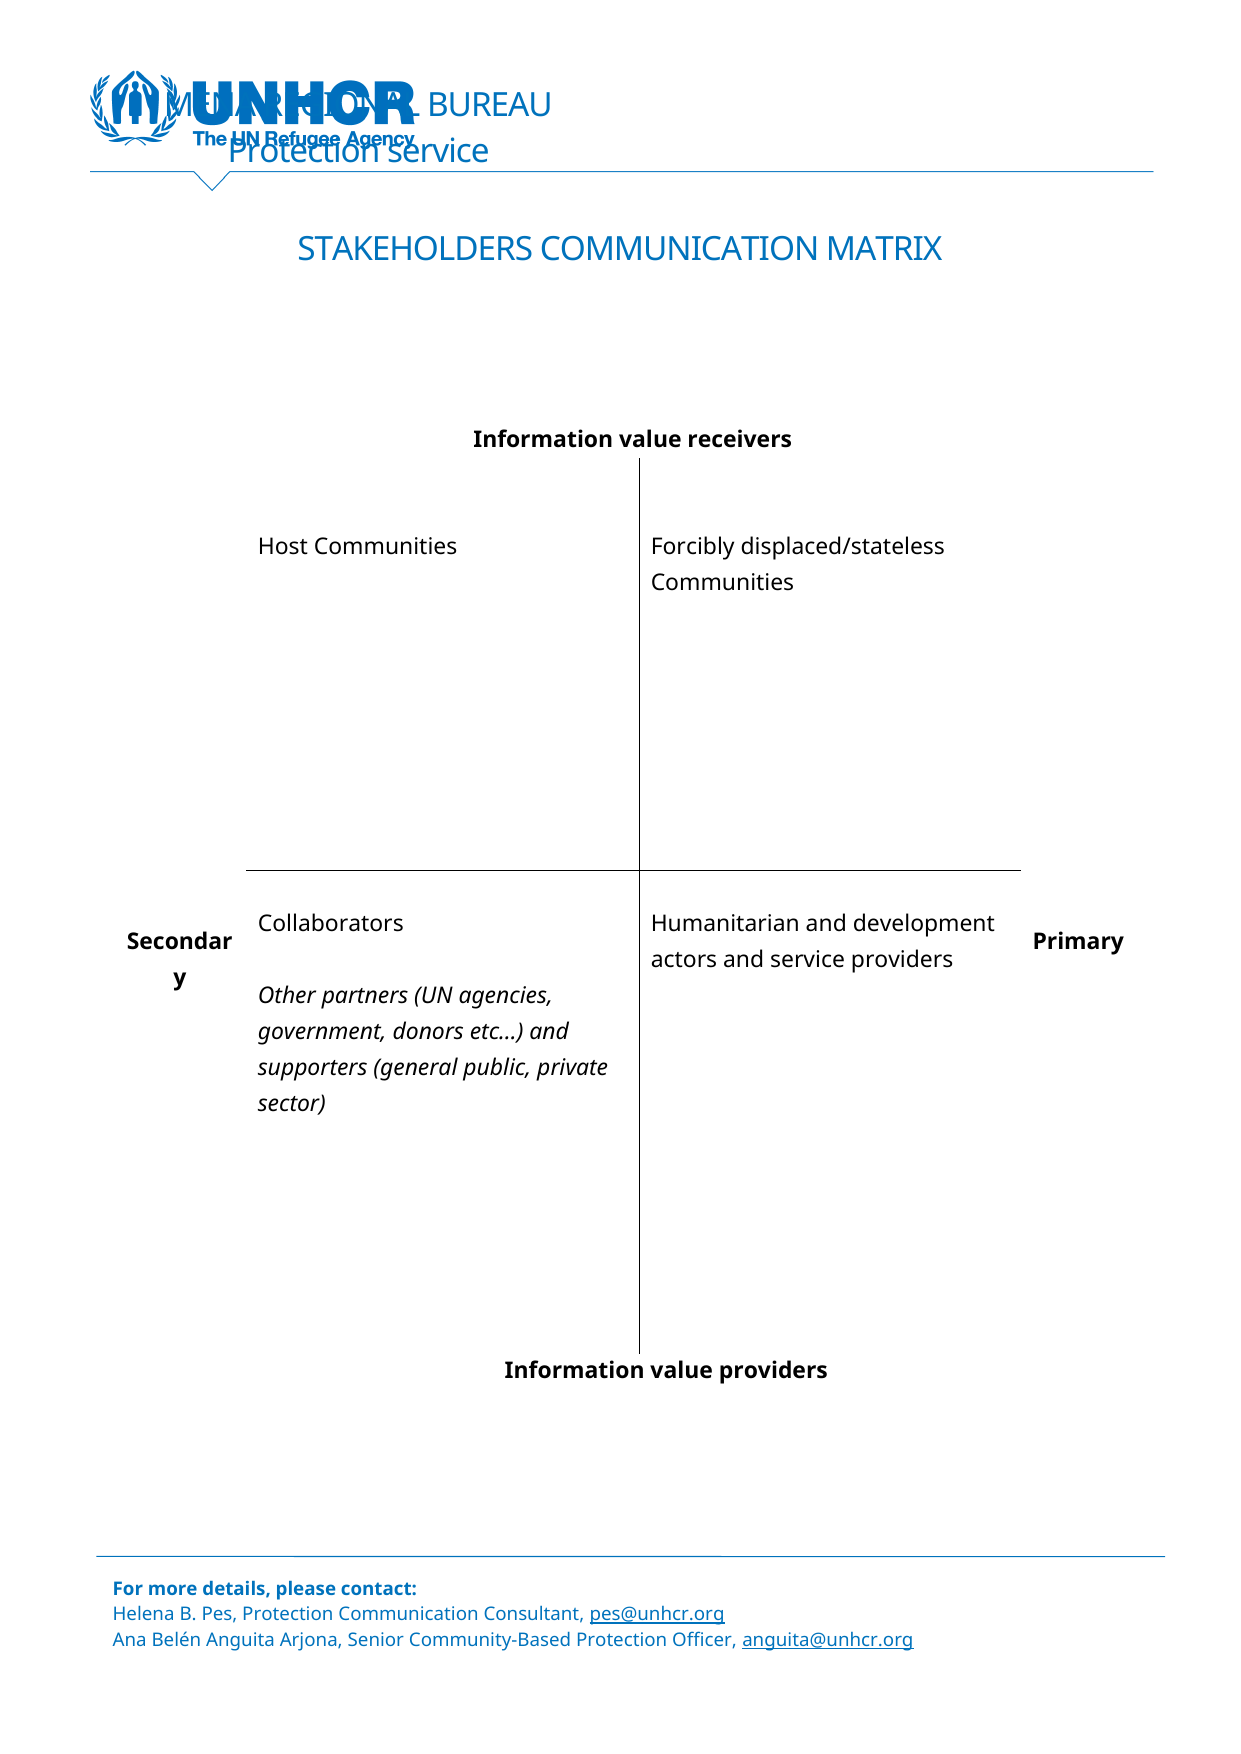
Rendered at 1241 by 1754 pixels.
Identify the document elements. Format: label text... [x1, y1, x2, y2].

table_cell Information value providers [113, 1354, 1152, 1472]
table_header Information value receivers [113, 316, 1152, 458]
title STAKEHOLDERS COMMUNICATION MATRIX [112, 225, 1128, 270]
table_cell Collaborators Other partners (UN agencies, government, donors etc…) and supporters (general public, private sector) [246, 871, 639, 1354]
table_cell Forcibly displaced/stateless Communities [640, 458, 1021, 870]
table_cell Primary [1021, 458, 1152, 1354]
picture [1, 0, 1241, 237]
table_cell Secondary [113, 458, 246, 1354]
table_cell Humanitarian and development actors and service providers [640, 871, 1021, 1354]
table_cell Host Communities [246, 458, 639, 870]
